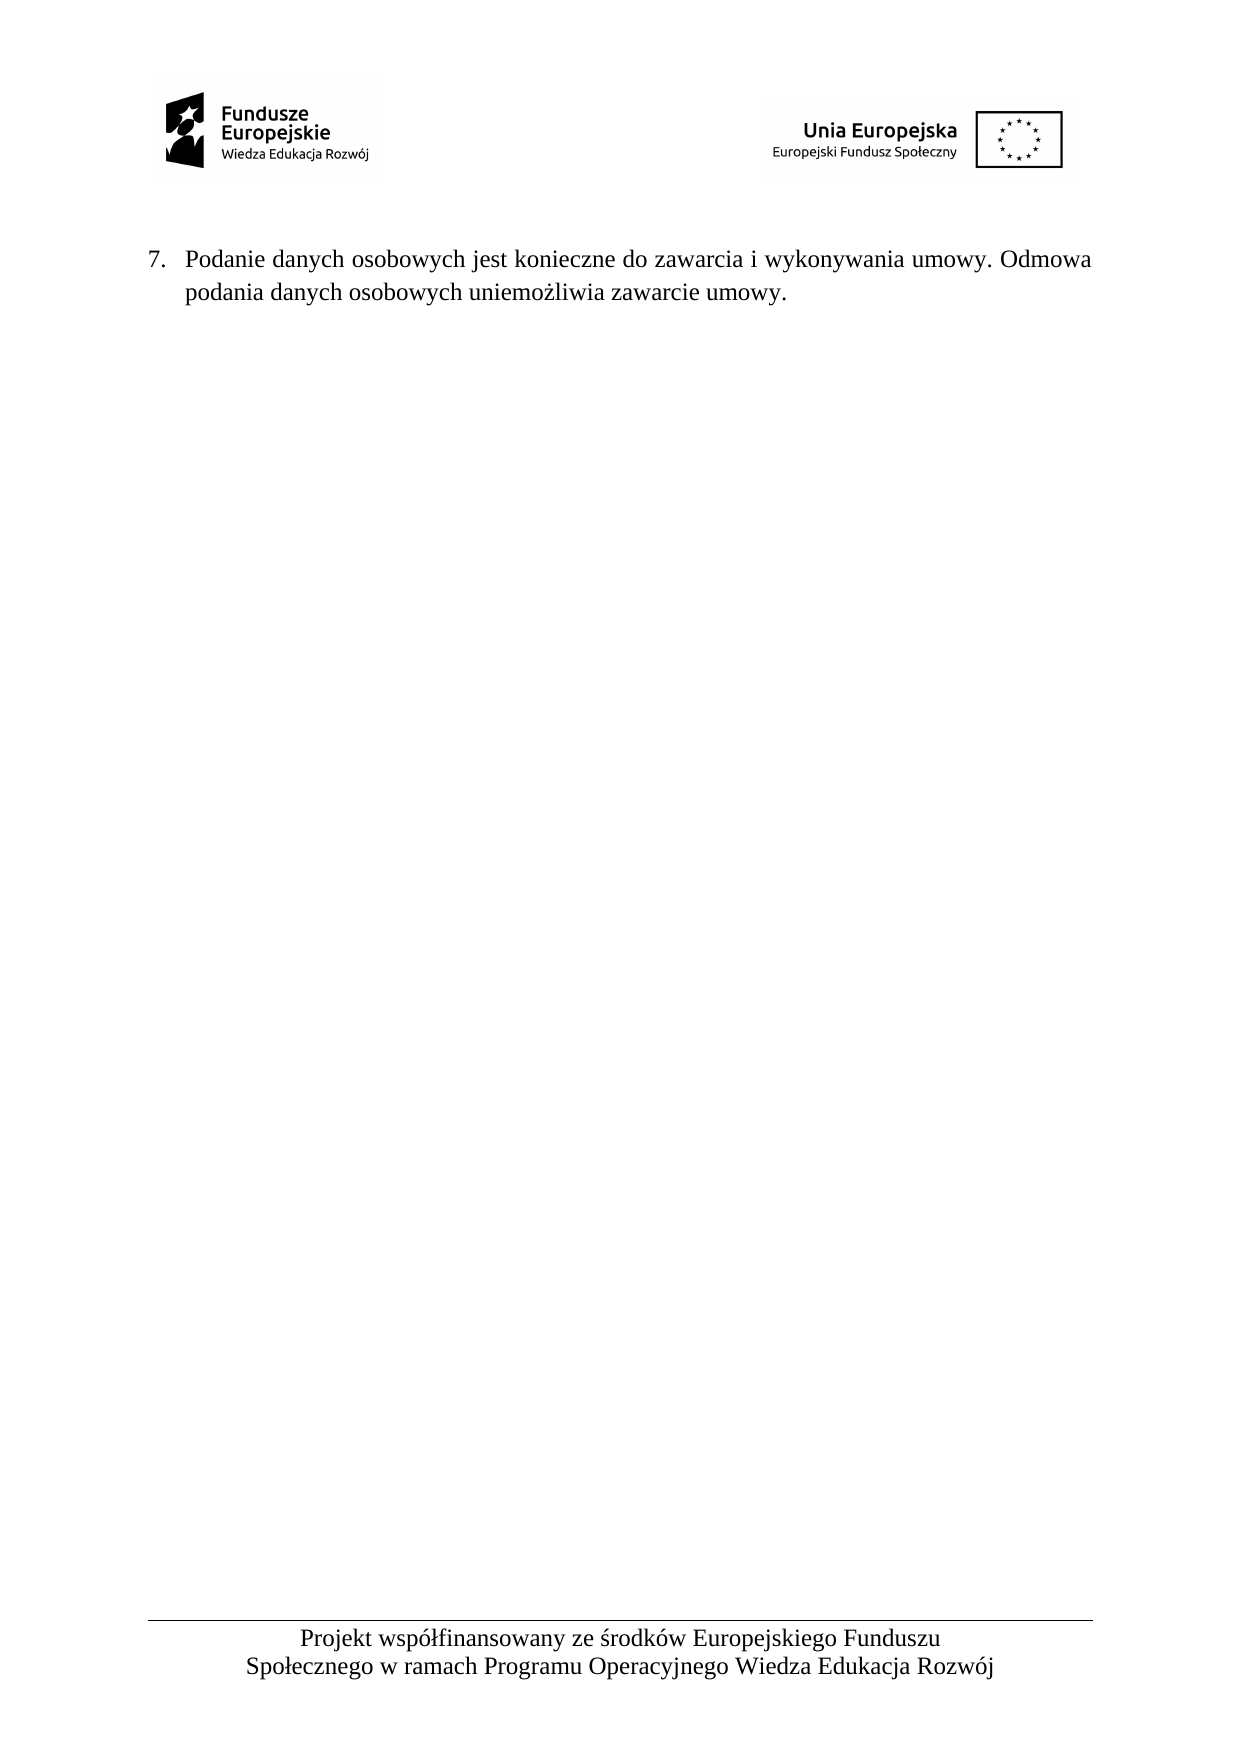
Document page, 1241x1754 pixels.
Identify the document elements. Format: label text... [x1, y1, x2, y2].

picture [754, 92, 1082, 187]
list Podanie danych osobowych jest konieczne do zawarcia i wykonywania umowy. Odmowa podania danych osobowych uniemożliwia zawarcie umowy. [148, 244, 1093, 306]
picture [147, 73, 387, 187]
